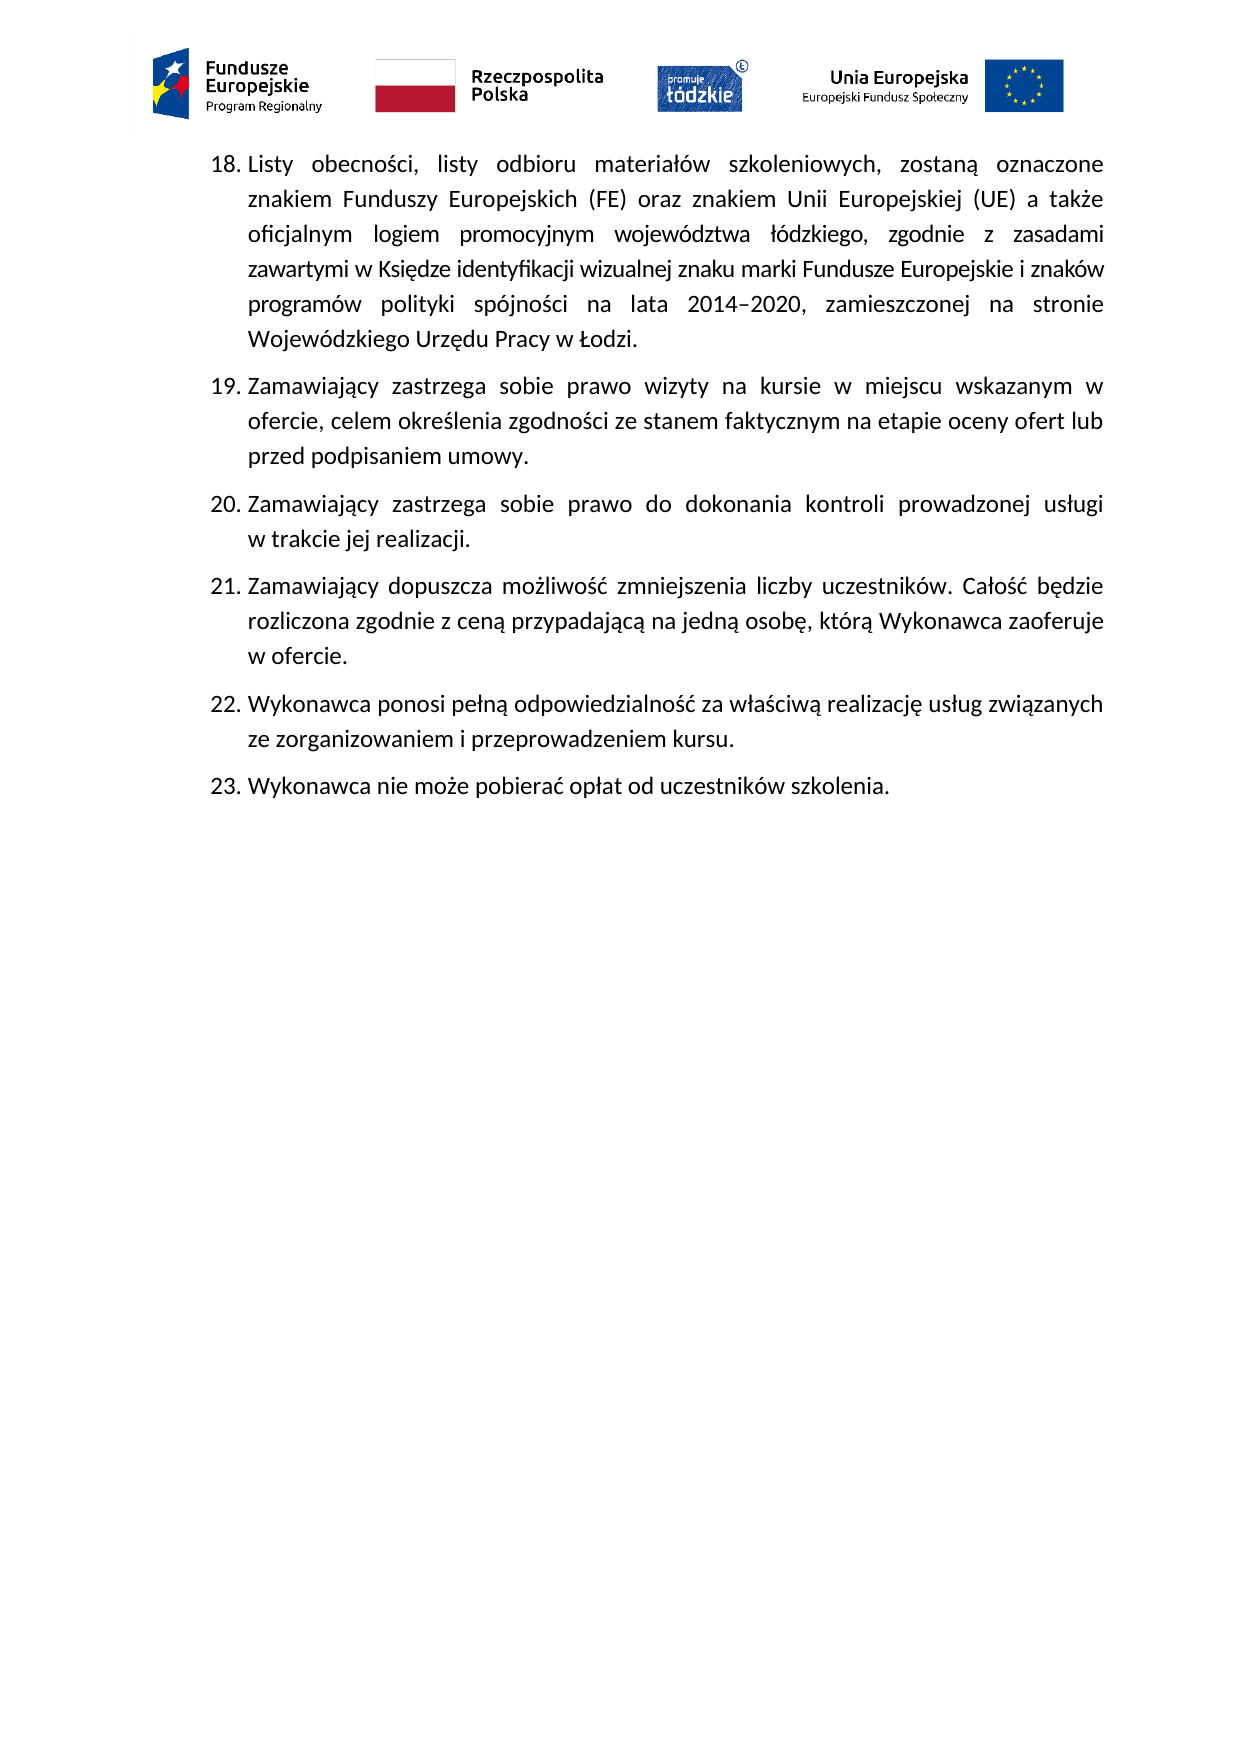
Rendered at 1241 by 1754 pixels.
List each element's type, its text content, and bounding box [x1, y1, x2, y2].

list Zamawiający zastrzega sobie prawo do dokonania kontroli prowadzonej usługi w trakcie jej realizacji. [210, 488, 1105, 553]
list Zamawiający dopuszcza możliwość zmniejszenia liczby uczestników. Całość będzie rozliczona zgodnie z ceną przypadającą na jedną osobę, którą Wykonawca zaoferuje w ofercie. [210, 570, 1105, 671]
list Wykonawca ponosi pełną odpowiedzialność za właściwą realizację usług związanych ze zorganizowaniem i przeprowadzeniem kursu. [210, 688, 1105, 753]
list Zamawiający zastrzega sobie prawo wizyty na kursie w miejscu wskazanym w ofercie, celem określenia zgodności ze stanem faktycznym na etapie oceny ofert lub przed podpisaniem umowy. [210, 370, 1105, 471]
list Listy obecności, listy odbioru materiałów szkoleniowych, zostaną oznaczone znakiem Funduszy Europejskich (FE) oraz znakiem Unii Europejskiej (UE) a także oficjalnym logiem promocyjnym województwa łódzkiego, zgodnie z zasadami zawartymi w Księdze identyfikacji wizualnej znaku marki Fundusze Europejskie i znaków programów polityki spójności na lata 2014–2020, zamieszczonej na stronie Wojewódzkiego Urzędu Pracy w Łodzi. [210, 148, 1105, 353]
list Wykonawca nie może pobierać opłat od uczestników szkolenia. [210, 770, 1105, 801]
picture [135, 29, 1080, 137]
